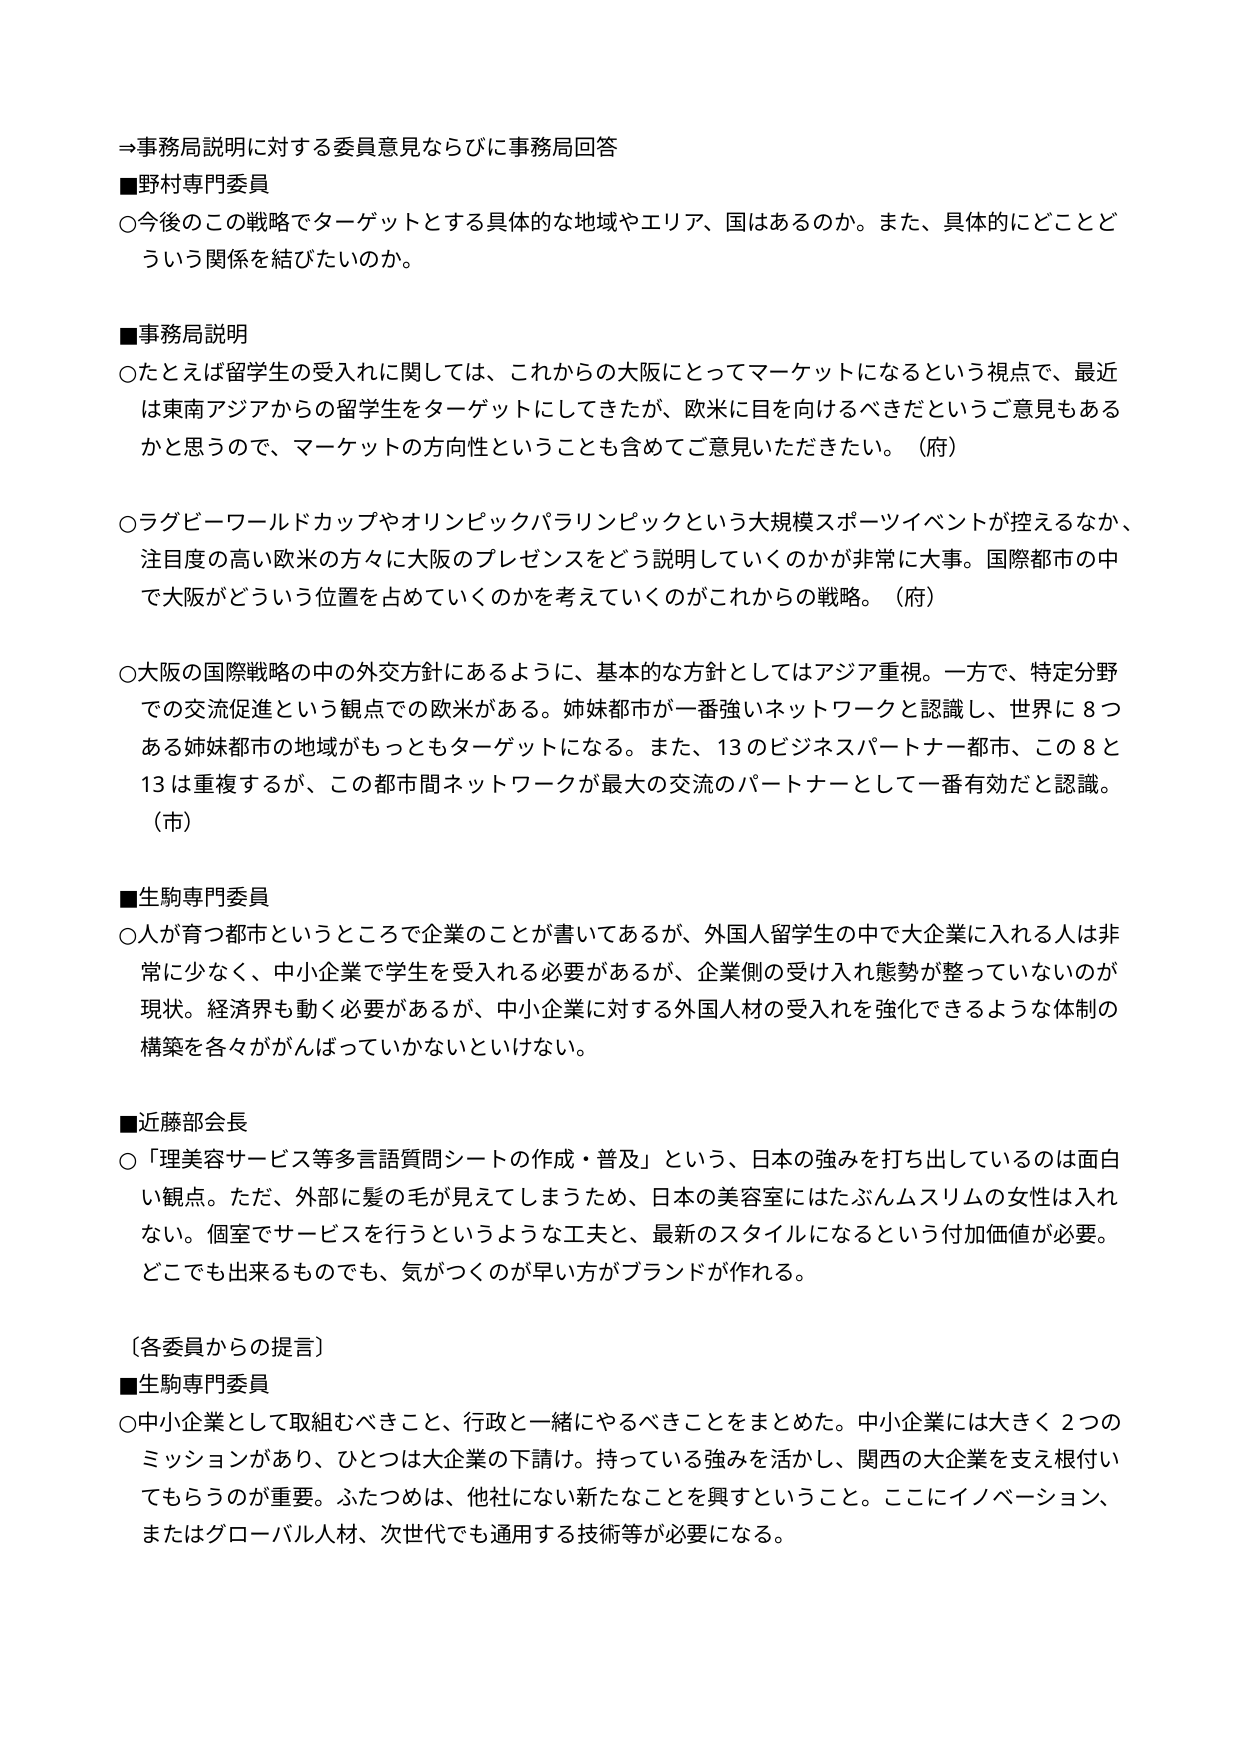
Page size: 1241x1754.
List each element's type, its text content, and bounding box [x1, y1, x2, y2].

text ○たとえば留学生の受入れに関しては、これからの大阪にとってマーケットになるという視点で、最近は東南アジアからの留学生をターゲットにしてきたが、欧米に目を向けるべきだというご意見もあるかと思うので、マーケットの方向性ということも含めてご意見いただきたい。（府） [118, 352, 1122, 464]
text ⇒事務局説明に対する委員意見ならびに事務局回答 [118, 127, 1122, 164]
text ○今後のこの戦略でターゲットとする具体的な地域やエリア、国はあるのか。また、具体的にどことどういう関係を結びたいのか。 [118, 202, 1122, 277]
text ○「理美容サービス等多言語質問シートの作成・普及」という、日本の強みを打ち出しているのは面白い観点。ただ、外部に髪の毛が見えてしまうため、日本の美容室にはたぶんムスリムの女性は入れない。個室でサービスを行うというような工夫と、最新のスタイルになるという付加価値が必要。どこでも出来るものでも、気がつくのが早い方がブランドが作れる。 [118, 1139, 1122, 1289]
text ■野村専門委員 [118, 164, 1122, 202]
text ○ラグビーワールドカップやオリンピックパラリンピックという大規模スポーツイベントが控えるなか、注目度の高い欧米の方々に大阪のプレゼンスをどう説明していくのかが非常に大事。国際都市の中で大阪がどういう位置を占めていくのかを考えていくのがこれからの戦略。（府） [118, 502, 1122, 614]
text 〔各委員からの提言〕 [118, 1327, 1122, 1364]
text ■近藤部会長 [118, 1102, 1122, 1139]
text ○大阪の国際戦略の中の外交方針にあるように、基本的な方針としてはアジア重視。一方で、特定分野での交流促進という観点での欧米がある。姉妹都市が一番強いネットワークと認識し、世界に8つある姉妹都市の地域がもっともターゲットになる。また、13のビジネスパートナー都市、この8と13は重複するが、この都市間ネットワークが最大の交流のパートナーとして一番有効だと認識。（市） [118, 652, 1122, 839]
text ○中小企業として取組むべきこと、行政と一緒にやるべきことをまとめた。中小企業には大きく2つのミッションがあり、ひとつは大企業の下請け。持っている強みを活かし、関西の大企業を支え根付いてもらうのが重要。ふたつめは、他社にない新たなことを興すということ。ここにイノベーション、またはグローバル人材、次世代でも通用する技術等が必要になる。 [118, 1402, 1122, 1552]
text ■生駒専門委員 [118, 1364, 1122, 1402]
text ○人が育つ都市というところで企業のことが書いてあるが、外国人留学生の中で大企業に入れる人は非常に少なく、中小企業で学生を受入れる必要があるが、企業側の受け入れ態勢が整っていないのが現状。経済界も動く必要があるが、中小企業に対する外国人材の受入れを強化できるような体制の構築を各々ががんばっていかないといけない。 [118, 914, 1122, 1064]
text ■生駒専門委員 [118, 877, 1122, 914]
text ■事務局説明 [118, 314, 1122, 352]
